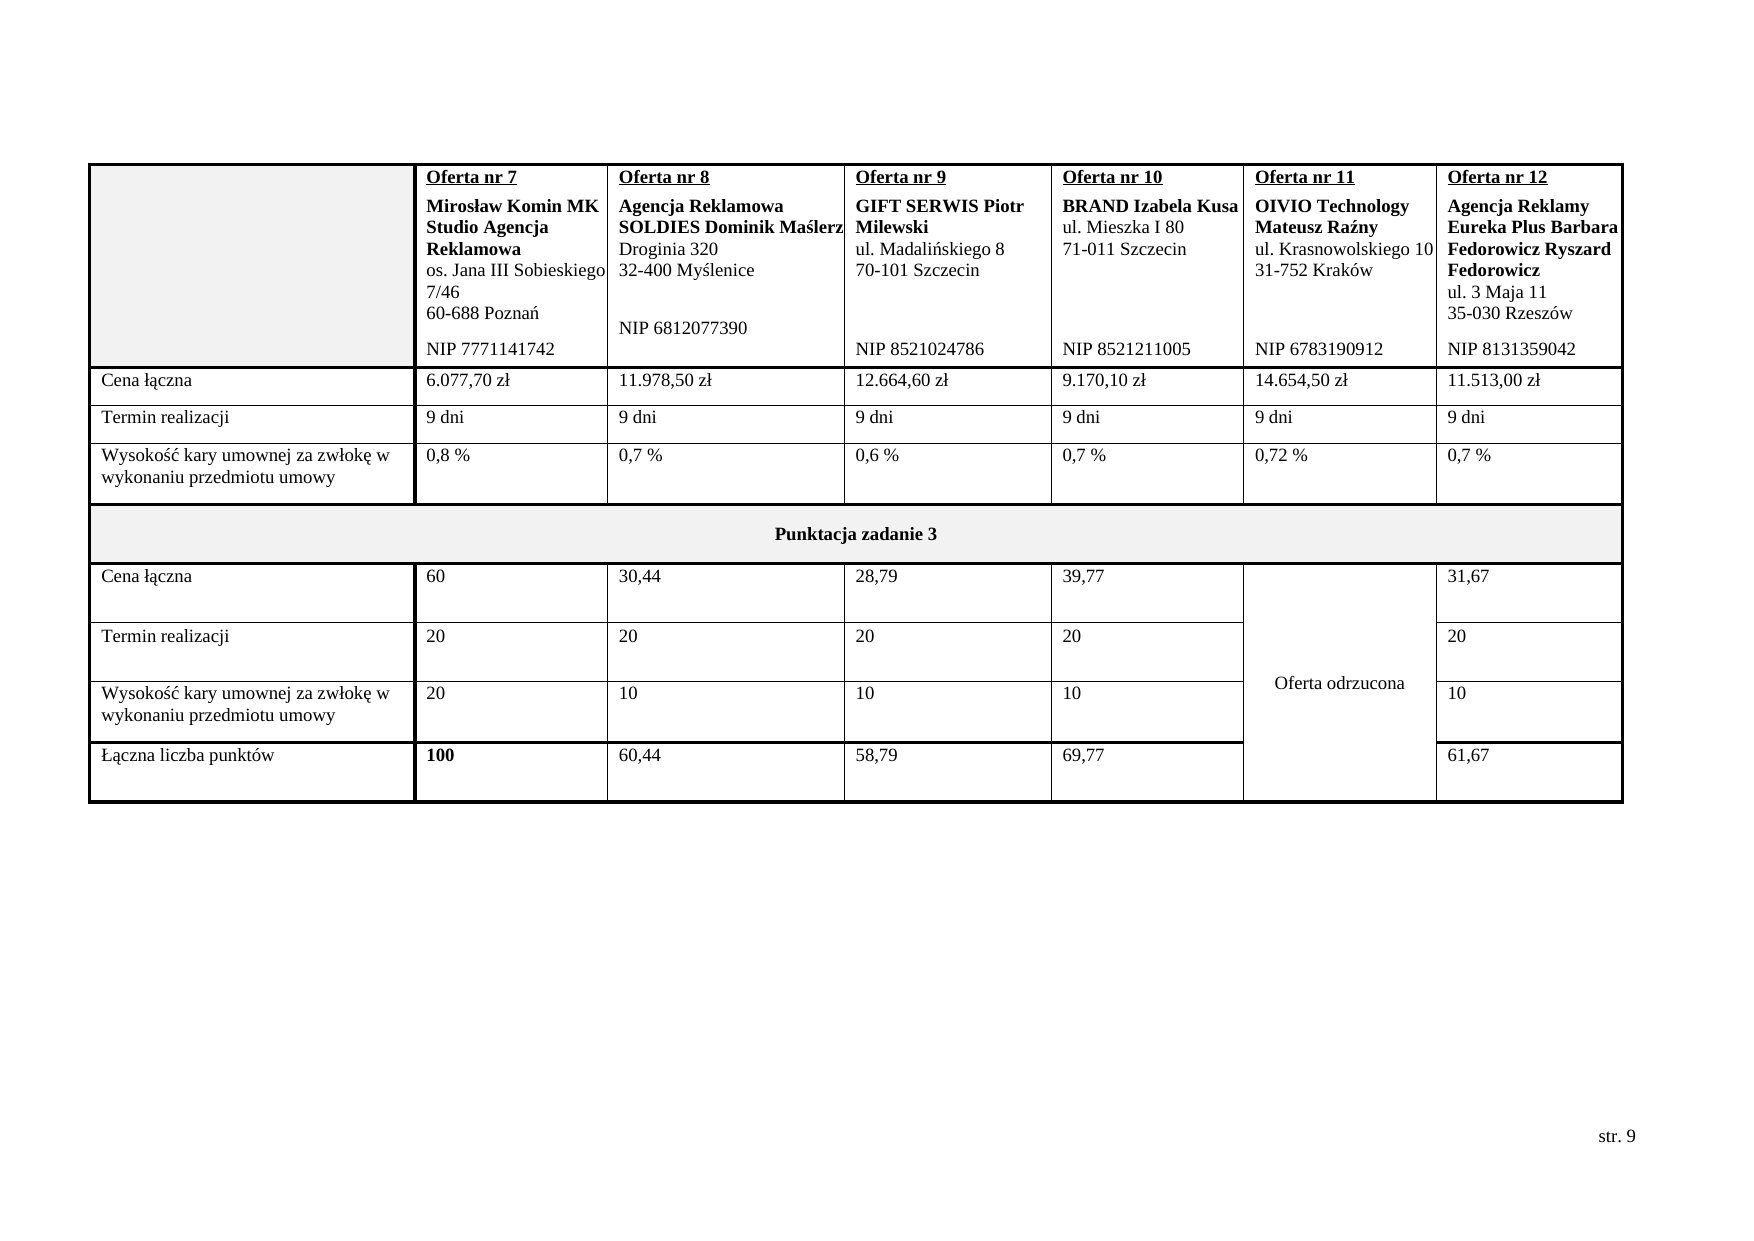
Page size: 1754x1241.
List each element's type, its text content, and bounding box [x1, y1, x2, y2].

table_cell 9 dni [1244, 406, 1436, 443]
table_cell 30,44 [608, 565, 844, 622]
table_cell 9 dni [608, 406, 844, 443]
table_cell 60,44 [608, 744, 844, 800]
table_cell 10 [845, 682, 1051, 741]
table_cell 20 [845, 623, 1051, 681]
table_cell 31,67 [1437, 565, 1621, 622]
table_cell 20 [417, 623, 607, 681]
table_cell 9 dni [1052, 406, 1243, 443]
table_cell 0,7 % [1052, 444, 1243, 502]
table_cell Cena łączna [91, 565, 413, 622]
table_cell Termin realizacji [91, 406, 413, 443]
table_cell 20 [1052, 623, 1243, 681]
table_cell 0,7 % [608, 444, 844, 502]
table_cell 9 dni [1437, 406, 1621, 443]
table_cell 69,77 [1052, 744, 1243, 800]
table_cell 10 [608, 682, 844, 741]
table_cell 39,77 [1052, 565, 1243, 622]
table_cell 61,67 [1437, 744, 1621, 800]
table_cell Cena łączna [91, 369, 413, 404]
table_cell 0,7 % [1437, 444, 1621, 502]
table_cell 10 [1052, 682, 1243, 741]
table_cell 12.664,60 zł [845, 369, 1051, 404]
table_header Oferta nr 10 BRAND Izabela Kusa ul. Mieszka I 80 71-011 Szczecin NIP 8521211005 [1052, 166, 1243, 366]
table_cell Termin realizacji [91, 623, 413, 681]
table_cell Łączna liczba punktów [91, 744, 413, 800]
table_cell 10 [1437, 682, 1621, 741]
table_cell 0,72 % [1244, 444, 1436, 502]
table_header Oferta nr 8 Agencja Reklamowa SOLDIES Dominik Maślerz Droginia 320 32-400 Myślenice NIP 6812077390 [608, 166, 844, 366]
table_header Oferta nr 12 Agencja Reklamy Eureka Plus Barbara Fedorowicz Ryszard Fedorowicz ul. 3 Maja 11 35-030 Rzeszów NIP 8131359042 [1437, 166, 1621, 366]
table_cell 6.077,70 zł [417, 369, 607, 404]
table_cell 60 [417, 565, 607, 622]
table_header Oferta nr 7 Mirosław Komin MK Studio Agencja Reklamowa os. Jana III Sobieskiego 7/46 60-688 Poznań NIP 7771141742 [417, 166, 607, 366]
table_cell 11.978,50 zł [608, 369, 844, 404]
table_cell 100 [417, 744, 607, 800]
table_cell 58,79 [845, 744, 1051, 800]
table_cell Wysokość kary umownej za zwłokę w wykonaniu przedmiotu umowy [91, 682, 413, 741]
table_cell 11.513,00 zł [1437, 369, 1621, 404]
table_cell 9 dni [417, 406, 607, 443]
table_cell 0,6 % [845, 444, 1051, 502]
table_cell 20 [417, 682, 607, 741]
table_cell 20 [1437, 623, 1621, 681]
table_cell 9.170,10 zł [1052, 369, 1243, 404]
table_header Oferta nr 9 GIFT SERWIS Piotr Milewski ul. Madalińskiego 8 70-101 Szczecin NIP 8521024786 [845, 166, 1051, 366]
table_cell 9 dni [845, 406, 1051, 443]
table_cell Wysokość kary umownej za zwłokę w wykonaniu przedmiotu umowy [91, 444, 413, 502]
table_cell 0,8 % [417, 444, 607, 502]
table_cell 20 [608, 623, 844, 681]
table_cell Oferta odrzucona [1244, 565, 1436, 800]
table_header [91, 166, 413, 366]
table_cell 28,79 [845, 565, 1051, 622]
table_header Oferta nr 11 OIVIO Technology Mateusz Raźny ul. Krasnowolskiego 10 31-752 Kraków NIP 6783190912 [1244, 166, 1436, 366]
table_cell 14.654,50 zł [1244, 369, 1436, 404]
table_cell Punktacja zadanie 3 [91, 506, 1621, 562]
